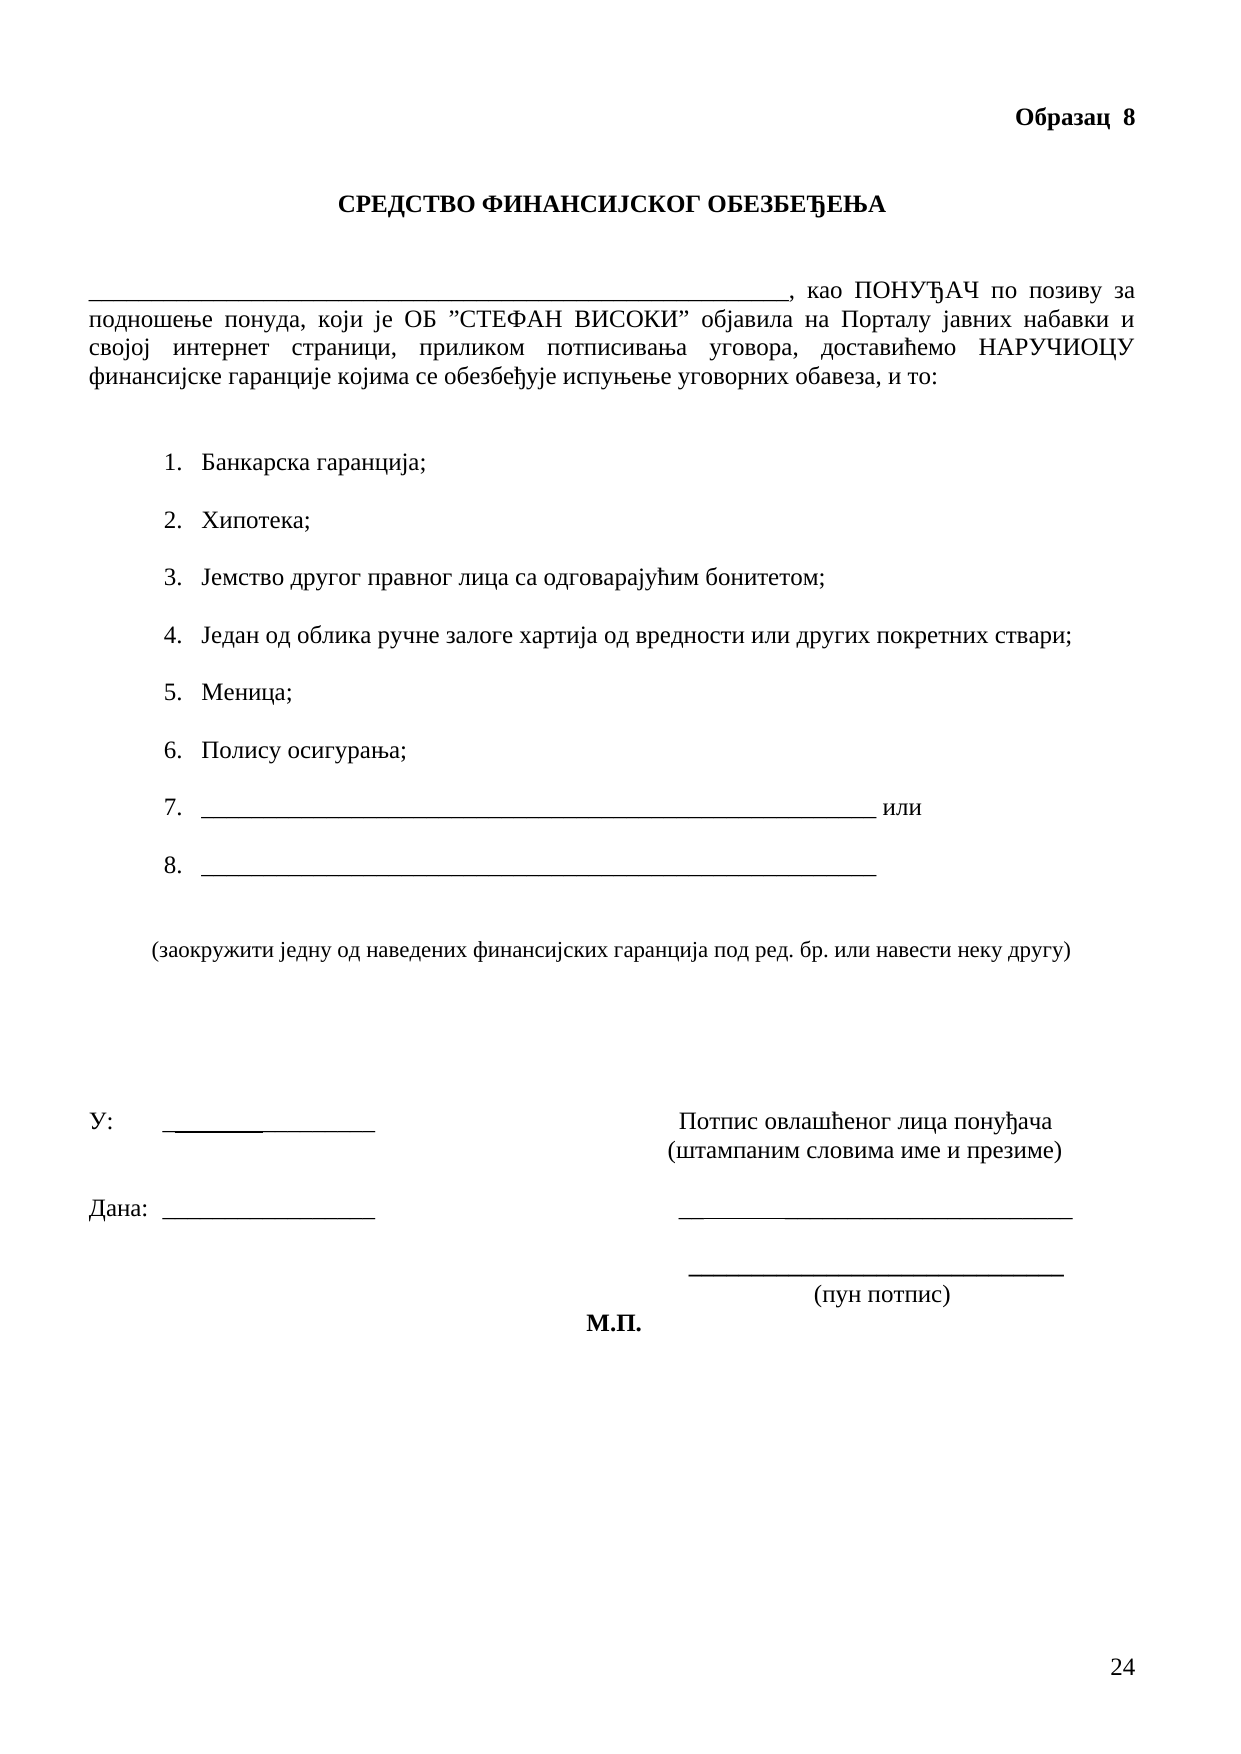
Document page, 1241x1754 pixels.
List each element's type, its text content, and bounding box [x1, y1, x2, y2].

text СРЕДСТВО ФИНАНСИЈСКОГ ОБЕЗБЕЂЕЊА [89, 189, 1135, 217]
text У: _________________ Потпис овлашћеног лица понуђача [89, 1106, 1135, 1135]
text ________________________________________________________, као ПОНУЂАЧ по позиву за подношење понуда, који је ОБ ”СТЕФАН ВИСОКИ” објавила на Порталу јавних набавки и својој интернет страници, приликом потписивања уговора, доставићемо НАРУЧИОЦУ финансијске гаранције којима се обезбеђује испуњење уговорних обавеза, и то: [89, 275, 1135, 390]
list ______________________________________________________ [164, 850, 1135, 879]
list Меница; [164, 677, 1135, 706]
list Хипотека; [164, 505, 1135, 534]
text (пун потпис) [89, 1279, 1135, 1308]
text М.П. [103, 1308, 1124, 1336]
list Један од облика ручне залоге хартија од вредности или других покретних ствари; [164, 620, 1135, 649]
text ______________________________ [568, 1250, 1124, 1279]
list ______________________________________________________ или [164, 792, 1135, 821]
list Јемство другог правног лица са одговарајућим бонитетом; [164, 562, 1135, 591]
list Банкарска гаранција; [164, 447, 1135, 476]
text (заокружити једну од наведених финансијских гаранција под ред. бр. или навести неку другу) [89, 936, 1135, 963]
text Образац 8 [839, 102, 1135, 131]
text (штампаним словима име и презиме) [89, 1135, 1135, 1164]
text Дана: _________________ __ _______________________ [89, 1193, 1135, 1221]
list Полису осигурања; [164, 735, 1135, 764]
